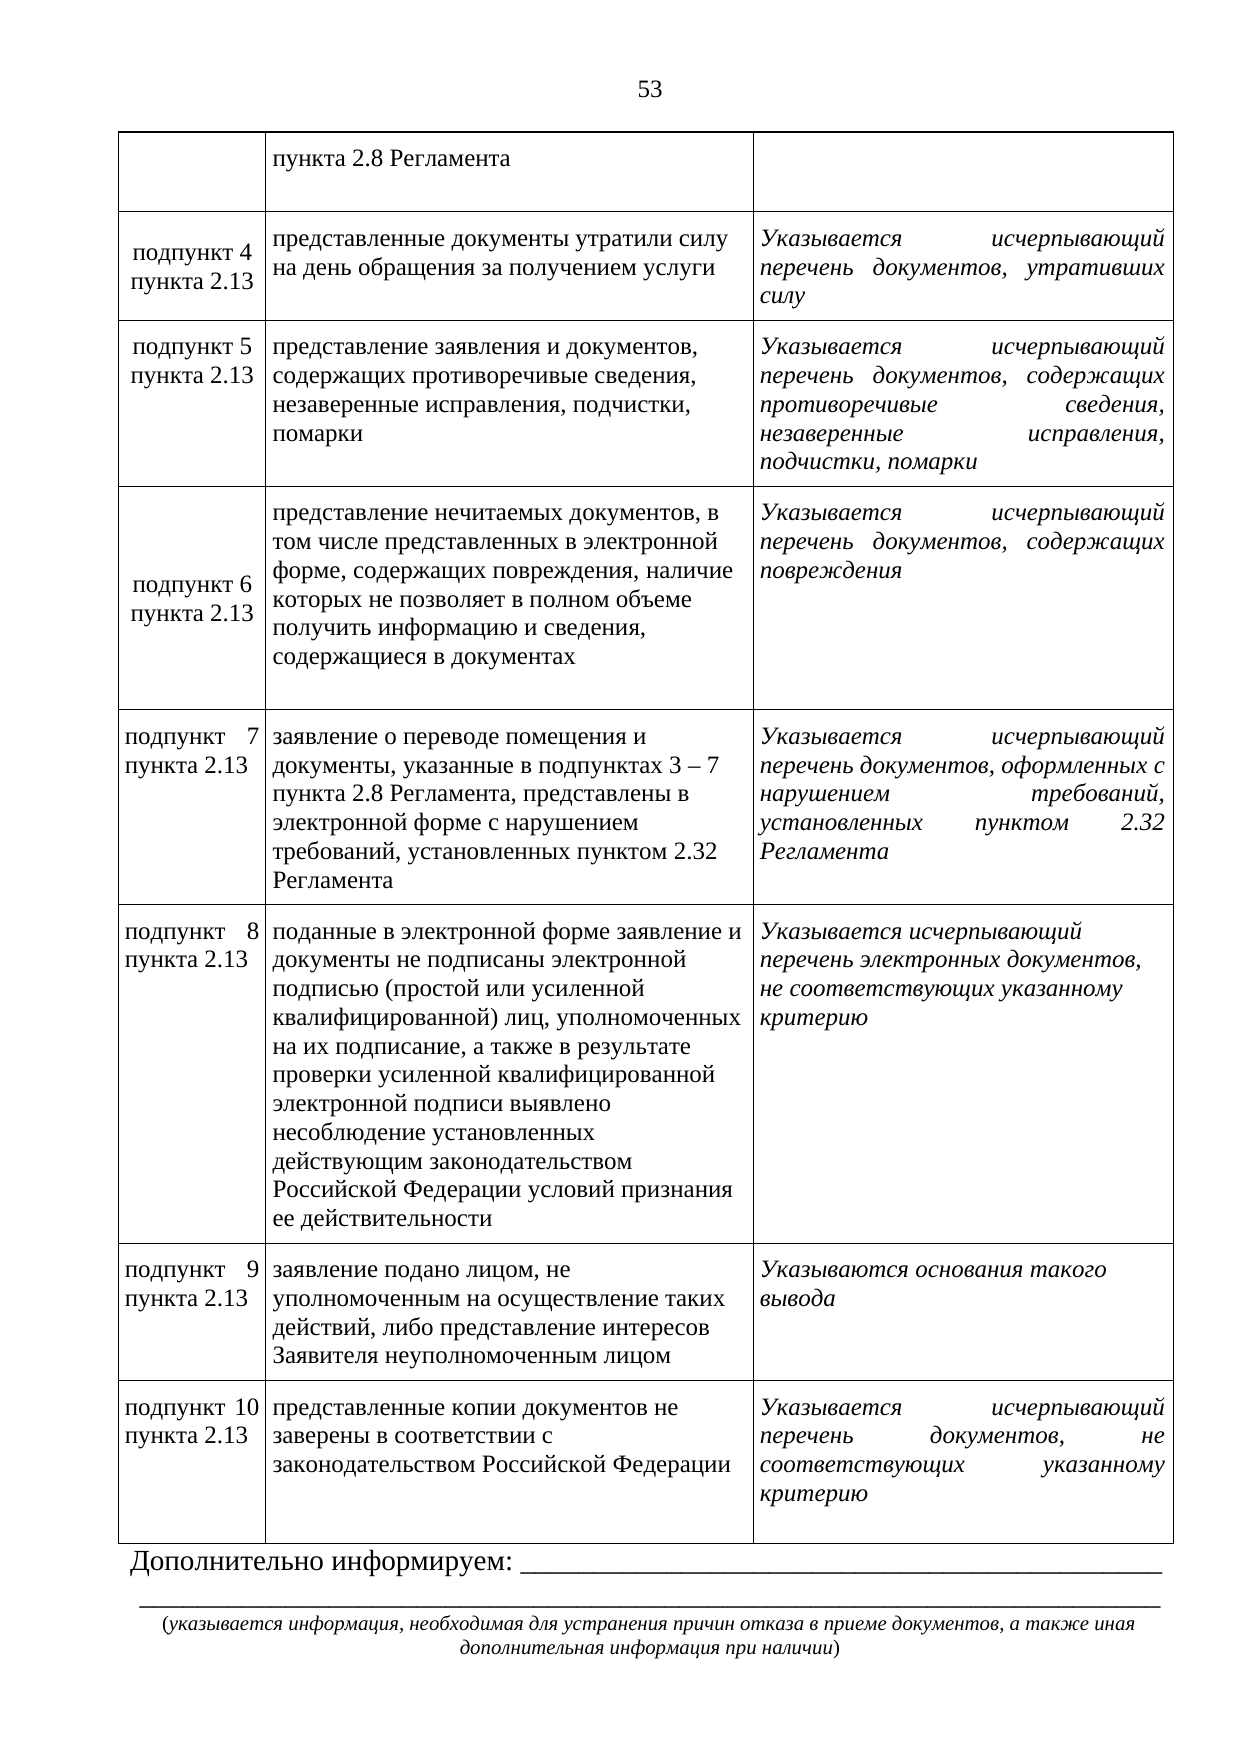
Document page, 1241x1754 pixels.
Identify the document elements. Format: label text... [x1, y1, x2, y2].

table_cell подпункт 9 пункта 2.13 [119, 1244, 265, 1380]
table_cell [119, 133, 265, 211]
table_cell подпункт 7 пункта 2.13 [119, 710, 265, 904]
table_cell представленные копии документов не заверены в соответствии с законодательством Российской Федерации [266, 1381, 753, 1542]
table_cell подпункт 10 пункта 2.13 [119, 1381, 265, 1542]
table_cell представленные документы утратили силу на день обращения за получением услуги [266, 212, 753, 320]
table_cell Указывается исчерпывающий перечень электронных документов, не соответствующих указанному критерию [754, 905, 1173, 1243]
table_cell представление нечитаемых документов, в том числе представленных в электронной форме, содержащих повреждения, наличие которых не позволяет в полном объеме получить информацию и сведения, содержащиеся в документах [266, 487, 753, 709]
table_cell Указывается исчерпывающий перечень документов, утративших силу [754, 212, 1173, 320]
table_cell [754, 133, 1173, 211]
table_cell Указываются основания такого вывода [754, 1244, 1173, 1380]
table_cell подпункт 8 пункта 2.13 [119, 905, 265, 1243]
table_cell подпункт 5 пункта 2.13 [119, 321, 265, 486]
table_cell Указывается исчерпывающий перечень документов, содержащих противоречивые сведения, незаверенные исправления, подчистки, помарки [754, 321, 1173, 486]
text Дополнительно информируем: ____________________________________________ ______________________________________________________________________ (указывается информация, необходимая для устранения причин отказа в приеме документов, а также иная дополнительная информация при наличии) [118, 1543, 1181, 1659]
table_cell подпункт 4 пункта 2.13 [119, 212, 265, 320]
table_cell подпункт 6 пункта 2.13 [119, 487, 265, 709]
table_cell заявление о переводе помещения и документы, указанные в подпунктах 3 – 7 пункта 2.8 Регламента, представлены в электронной форме с нарушением требований, установленных пунктом 2.32 Регламента [266, 710, 753, 904]
table_cell Указывается исчерпывающий перечень документов, оформленных с нарушением требований, установленных пунктом 2.32 Регламента [754, 710, 1173, 904]
table_cell Указывается исчерпывающий перечень документов, не соответствующих указанному критерию [754, 1381, 1173, 1542]
table_cell представление заявления и документов, содержащих противоречивые сведения, незаверенные исправления, подчистки, помарки [266, 321, 753, 486]
table_cell поданные в электронной форме заявление и документы не подписаны электронной подписью (простой или усиленной квалифицированной) лиц, уполномоченных на их подписание, а также в результате проверки усиленной квалифицированной электронной подписи выявлено несоблюдение установленных действующим законодательством Российской Федерации условий признания ее действительности [266, 905, 753, 1243]
table_cell заявление подано лицом, не уполномоченным на осуществление таких действий, либо представление интересов Заявителя неуполномоченным лицом [266, 1244, 753, 1380]
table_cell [266, 133, 753, 211]
table_cell Указывается исчерпывающий перечень документов, содержащих повреждения [754, 487, 1173, 709]
